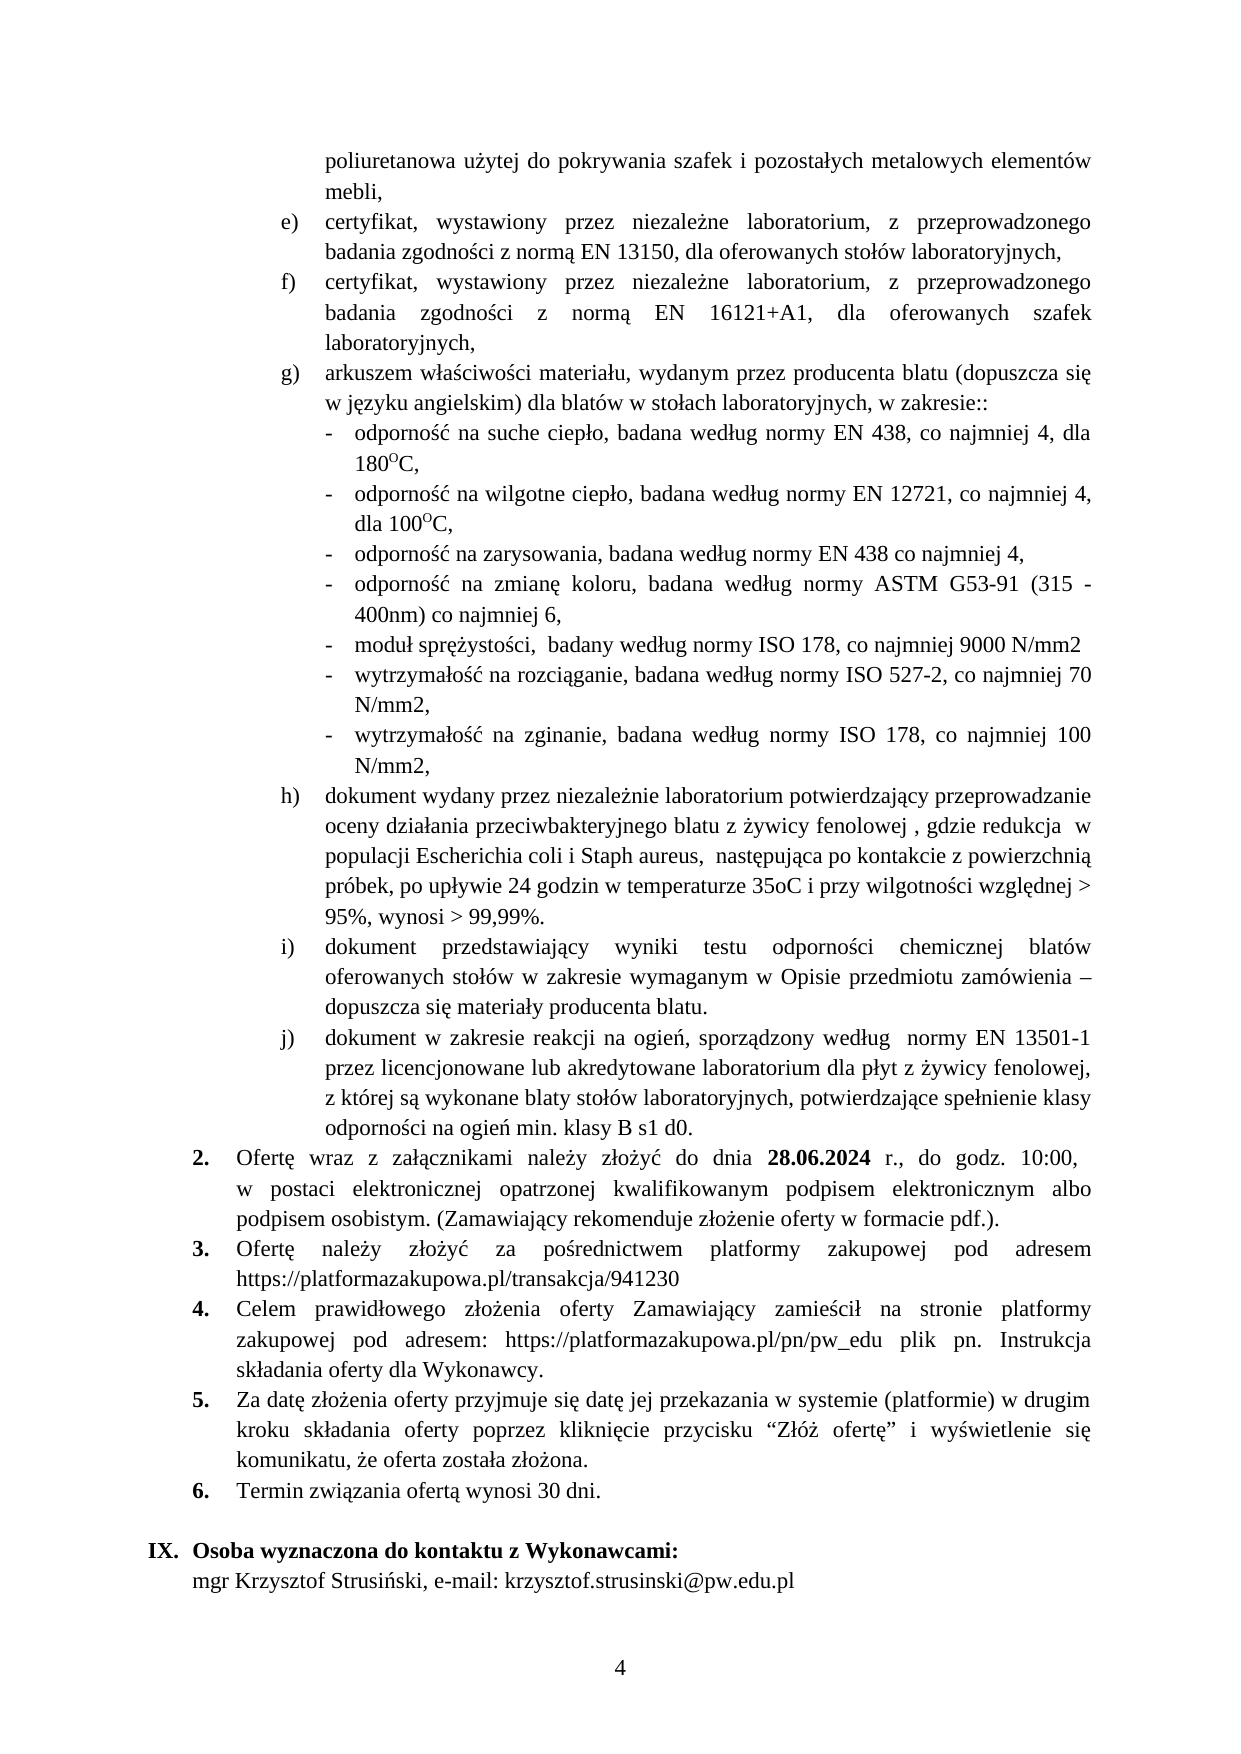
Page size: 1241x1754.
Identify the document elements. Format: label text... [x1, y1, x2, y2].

list Ofertę należy złożyć za pośrednictwem platformy zakupowej pod adresem https://platformazakupowa.pl/transakcja/941230 [192, 1235, 1093, 1292]
list certyfikat, wystawiony przez niezależne laboratorium, z przeprowadzonego badania zgodności z normą EN 16121+A1, dla oferowanych szafek laboratoryjnych, [281, 268, 1093, 355]
list wytrzymałość na zginanie, badana według normy ISO 178, co najmniej 100 N/mm2, [325, 722, 1093, 778]
list dokument przedstawiający wyniki testu odporności chemicznej blatów oferowanych stołów w zakresie wymaganym w Opisie przedmiotu zamówienia – dopuszcza się materiały producenta blatu. [281, 933, 1093, 1020]
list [281, 148, 1093, 204]
list odporność na suche ciepło, badana według normy EN 438, co najmniej 4, dla 180OC, [325, 419, 1093, 476]
list moduł sprężystości, badany według normy ISO 178, co najmniej 9000 N/mm2 [325, 631, 1093, 657]
list arkuszem właściwości materiału, wydanym przez producenta blatu (dopuszcza się w języku angielskim) dla blatów w stołach laboratoryjnych, w zakresie:: [281, 359, 1093, 416]
list certyfikat, wystawiony przez niezależne laboratorium, z przeprowadzonego badania zgodności z normą EN 13150, dla oferowanych stołów laboratoryjnych, [281, 208, 1093, 264]
list Ofertę wraz z załącznikami należy złożyć do dnia 28.06.2024 r., do godz. 10:00, w postaci elektronicznej opatrzonej kwalifikowanym podpisem elektronicznym albo podpisem osobistym. (Zamawiający rekomenduje złożenie oferty w formacie pdf.). [192, 1144, 1093, 1231]
list Osoba wyznaczona do kontaktu z Wykonawcami: [148, 1537, 1093, 1563]
list odporność na zmianę koloru, badana według normy ASTM G53-91 (315 - 400nm) co najmniej 6, [325, 571, 1093, 627]
list odporność na wilgotne ciepło, badana według normy EN 12721, co najmniej 4, dla 100OC, [325, 480, 1093, 536]
list dokument w zakresie reakcji na ogień, sporządzony według normy EN 13501-1 przez licencjonowane lub akredytowane laboratorium dla płyt z żywicy fenolowej, z której są wykonane blaty stołów laboratoryjnych, potwierdzające spełnienie klasy odporności na ogień min. klasy B s1 d0. [281, 1024, 1093, 1141]
list wytrzymałość na rozciąganie, badana według normy ISO 527-2, co najmniej 70 N/mm2, [325, 661, 1093, 718]
text mgr Krzysztof Strusiński, e-mail: krzysztof.strusinski@pw.edu.pl [192, 1567, 1093, 1594]
list Celem prawidłowego złożenia oferty Zamawiający zamieścił na stronie platformy zakupowej pod adresem: https://platformazakupowa.pl/pn/pw_edu plik pn. Instrukcja składania oferty dla Wykonawcy. [192, 1296, 1093, 1382]
list dokument wydany przez niezależnie laboratorium potwierdzający przeprowadzanie oceny działania przeciwbakteryjnego blatu z żywicy fenolowej , gdzie redukcja w populacji Escherichia coli i Staph aureus, następująca po kontakcie z powierzchnią próbek, po upływie 24 godzin w temperaturze 35oC i przy wilgotności względnej > 95%, wynosi > 99,99%. [281, 782, 1093, 929]
list Termin związania ofertą wynosi 30 dni. [192, 1477, 1093, 1503]
list Za datę złożenia oferty przyjmuje się datę jej przekazania w systemie (platformie) w drugim kroku składania oferty poprzez kliknięcie przycisku “Złóż ofertę” i wyświetlenie się komunikatu, że oferta została złożona. [192, 1386, 1093, 1473]
list odporność na zarysowania, badana według normy EN 438 co najmniej 4, [325, 540, 1093, 567]
